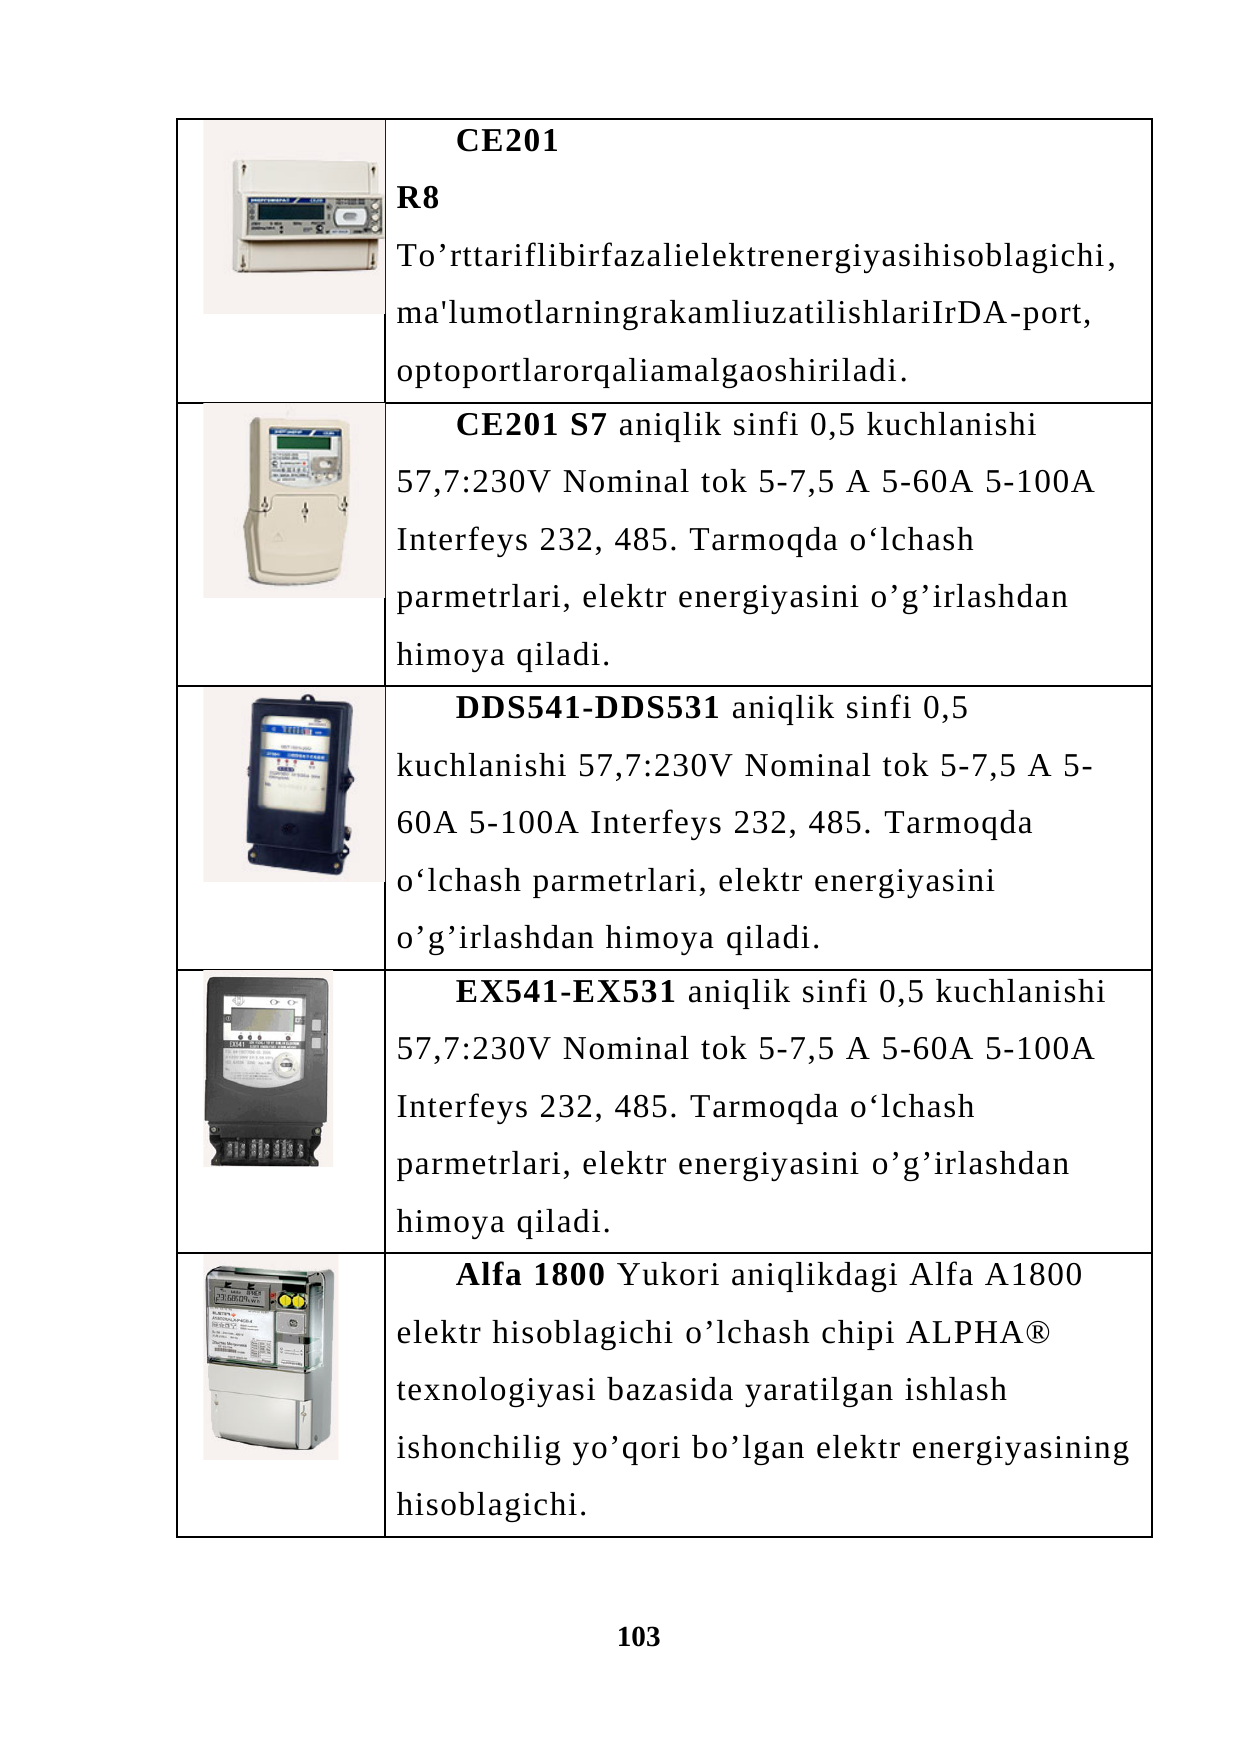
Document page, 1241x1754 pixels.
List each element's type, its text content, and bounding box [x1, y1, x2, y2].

table_cell [178, 687, 384, 969]
picture [203, 120, 386, 314]
table_cell [178, 120, 384, 402]
table_cell EX541-EX531 aniqlik sinfi 0,5 kuchlanishi 57,7:230V Nominal tok 5-7,5 A 5-60A 5-100A Interfeys 232, 485. Tarmoqda o‘lchash parmetrlari, elektr energiyasini o’g’irlashdan himoya qiladi. [386, 971, 1151, 1252]
picture [203, 687, 386, 882]
picture [203, 970, 334, 1167]
table_cell CE201 S7 aniqlik sinfi 0,5 kuchlanishi 57,7:230V Nominal tok 5-7,5 A 5-60A 5-100A Interfeys 232, 485. Tarmoqda o‘lchash parmetrlari, elektr energiyasini o’g’irlashdan himoya qiladi. [386, 404, 1151, 685]
table_cell [178, 404, 384, 685]
picture [203, 403, 386, 598]
table_cell [178, 971, 384, 1252]
picture [203, 1254, 339, 1460]
table_cell [178, 1254, 384, 1536]
table_cell Alfa 1800 Yukori aniqlikdagi Alfa A1800 elektr hisoblagichi o’lchash chipi ALPHA® texnologiyasi bazasida yaratilgan ishlash ishonchilig yo’qori bo’lgan elektr energiyasining hisoblagichi. [386, 1254, 1151, 1536]
table_cell DDS541-DDS531 aniqlik sinfi 0,5 kuchlanishi 57,7:230V Nominal tok 5-7,5 A 5-60A 5-100A Interfeys 232, 485. Tarmoqda o‘lchash parmetrlari, elektr energiyasini o’g’irlashdan himoya qiladi. [386, 687, 1151, 969]
table_cell CE201 R8 To’rttariflibirfazalielektrenergiyasihisoblagichi, ma'lumotlarningrakamliuzatilishlariIrDA-port, optoportlarorqaliamalgaoshiriladi. [386, 120, 1151, 402]
